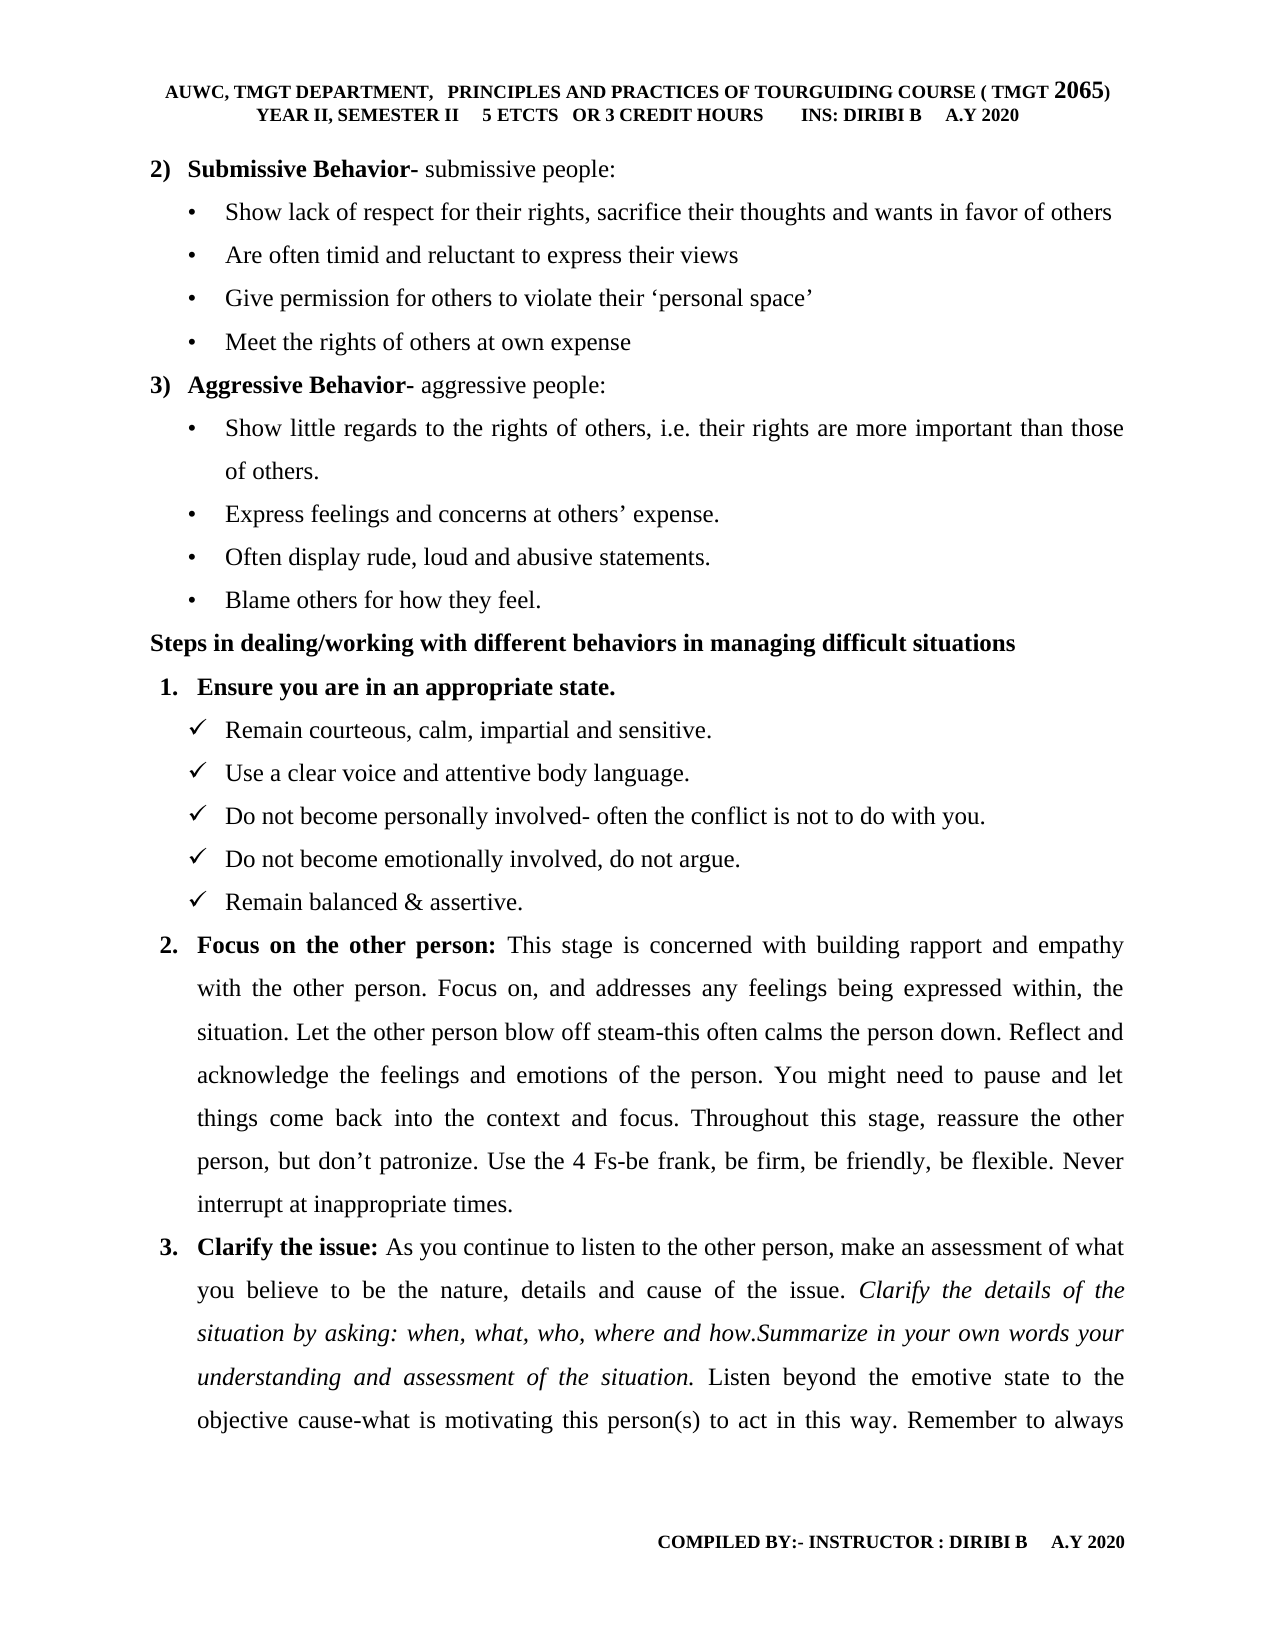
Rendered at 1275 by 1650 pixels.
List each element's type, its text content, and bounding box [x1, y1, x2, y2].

list Often display rude, loud and abusive statements. [187, 542, 1125, 571]
list Are often timid and reluctant to express their views [187, 240, 1125, 269]
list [159, 1232, 1125, 1433]
list Do not become emotionally involved, do not argue. [187, 844, 1125, 873]
list Show lack of respect for their rights, sacrifice their thoughts and wants in favor of others [187, 197, 1125, 226]
list Submissive Behavior- submissive people: [150, 154, 1125, 183]
list Show little regards to the rights of others, i.e. their rights are more important than those of others. [187, 413, 1125, 485]
list Focus on the other person: This stage is concerned with building rapport and empathy with the other person. Focus on, and addresses any feelings being expressed within, the situation. Let the other person blow off steam-this often calms the person down. Reflect and acknowledge the feelings and emotions of the person. You might need to pause and let things come back into the context and focus. Throughout this stage, reassure the other person, but don’t patronize. Use the 4 Fs-be frank, be firm, be friendly, be flexible. Never interrupt at inappropriate times. [159, 930, 1125, 1218]
list Meet the rights of others at own expense [187, 327, 1125, 355]
list Remain courteous, calm, impartial and sensitive. [187, 715, 1125, 743]
list Express feelings and concerns at others’ expense. [187, 499, 1125, 528]
list Do not become personally involved- often the conflict is not to do with you. [187, 801, 1125, 830]
list Aggressive Behavior- aggressive people: [150, 370, 1125, 398]
list Remain balanced & assertive. [187, 887, 1125, 916]
list Ensure you are in an appropriate state. [159, 672, 1125, 700]
list Blame others for how they feel. [187, 585, 1125, 614]
text Steps in dealing/working with different behaviors in managing difficult situations [150, 628, 1125, 657]
list Use a clear voice and attentive body language. [187, 758, 1125, 787]
list Give permission for others to violate their ‘personal space’ [187, 283, 1125, 312]
